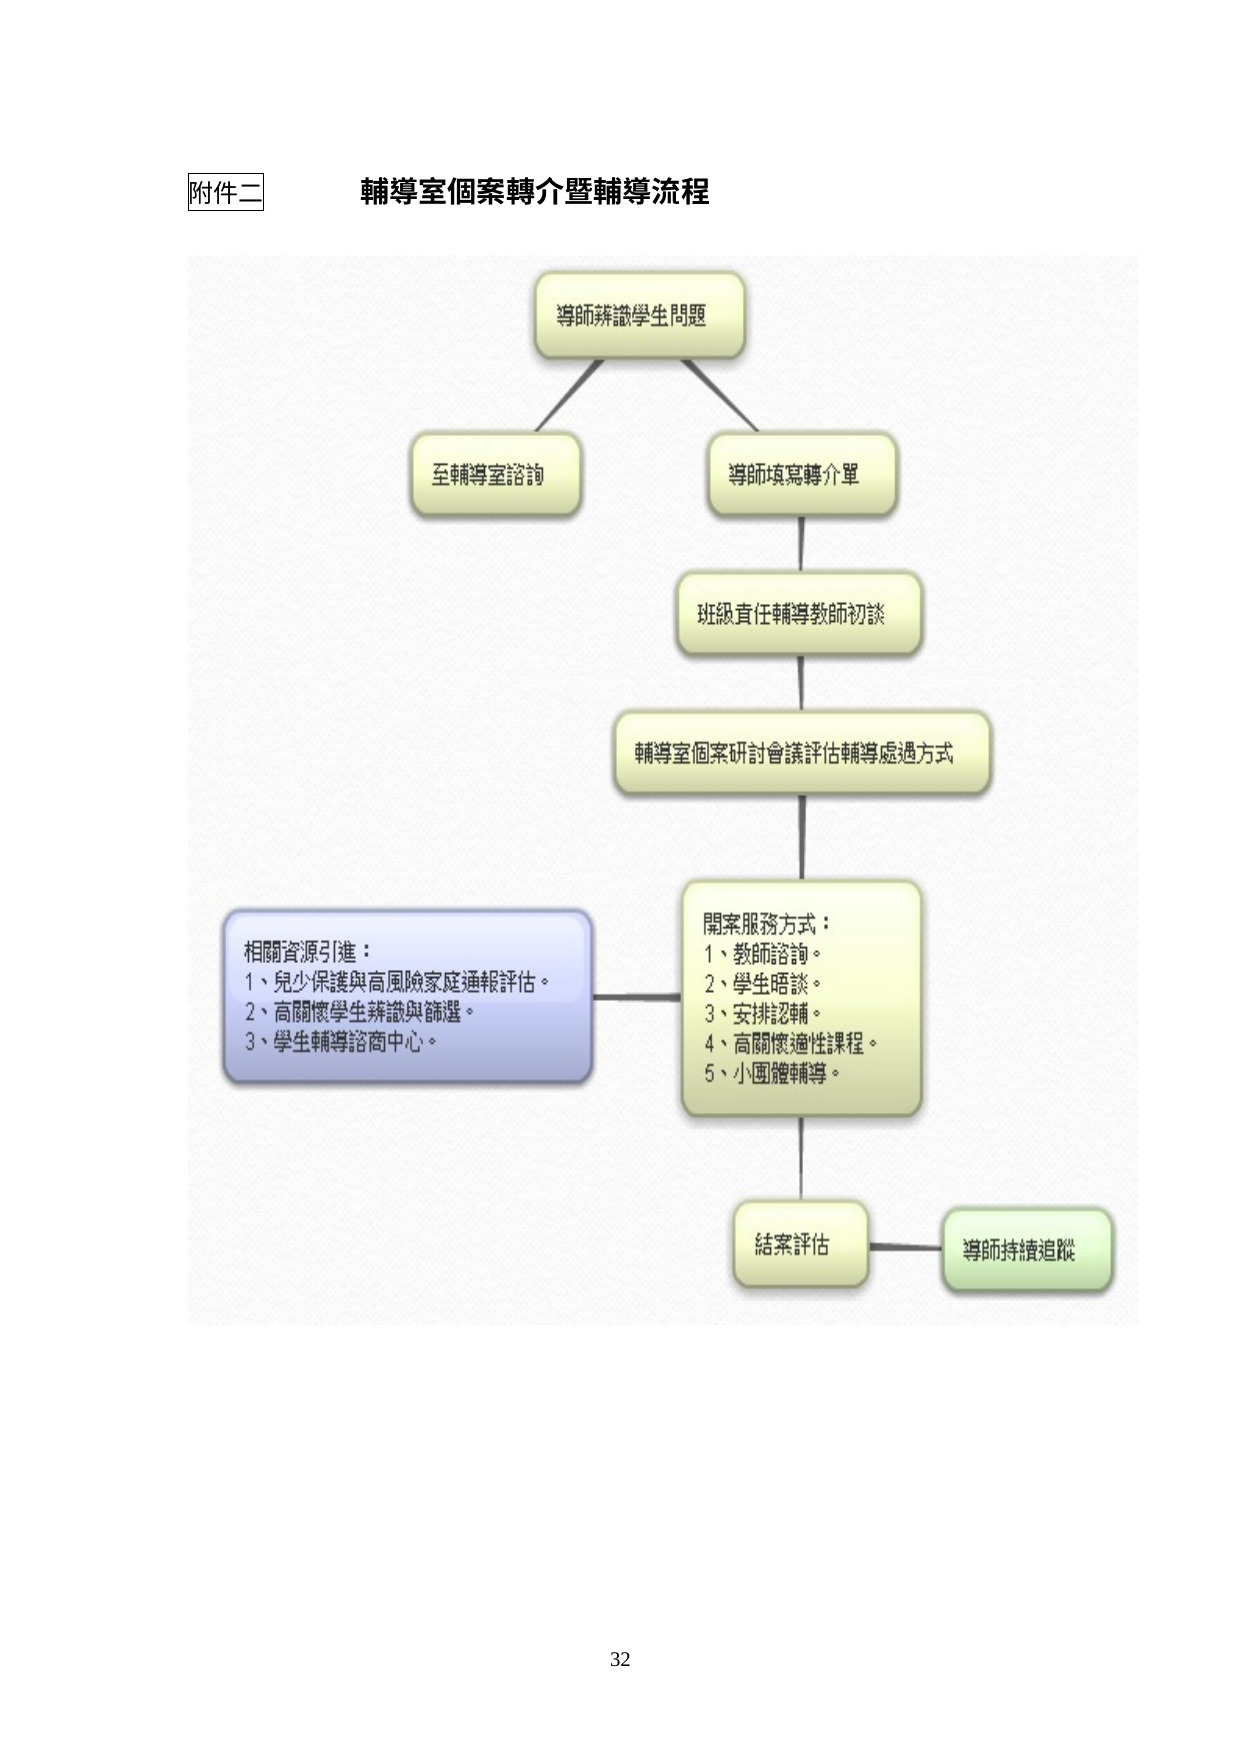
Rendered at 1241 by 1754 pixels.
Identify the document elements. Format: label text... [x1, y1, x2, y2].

picture [187, 255, 1139, 1325]
text 附件二 輔導室個案轉介暨輔導流程 [187, 152, 1053, 227]
